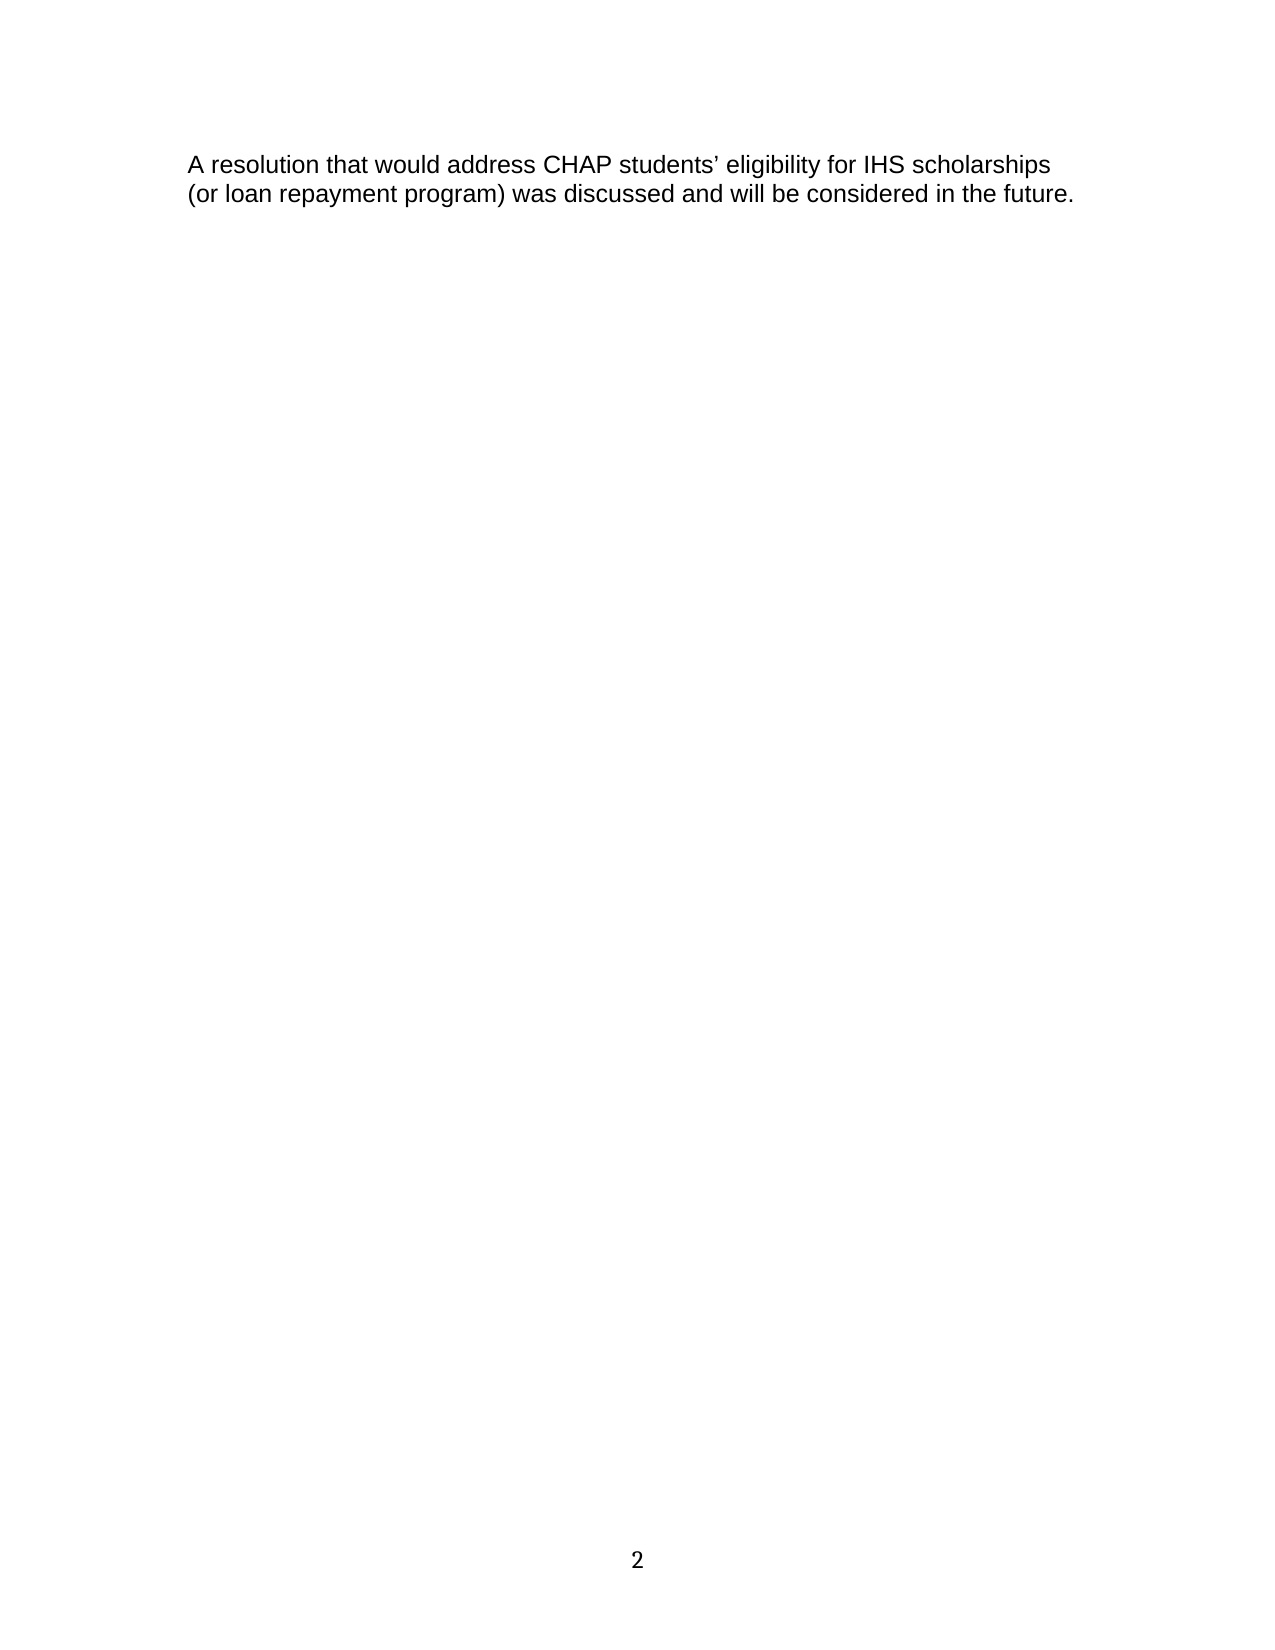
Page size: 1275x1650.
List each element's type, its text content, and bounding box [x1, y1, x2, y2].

text A resolution that would address CHAP students’ eligibility for IHS scholarships (or loan repayment program) was discussed and will be considered in the future. [187, 150, 1087, 207]
